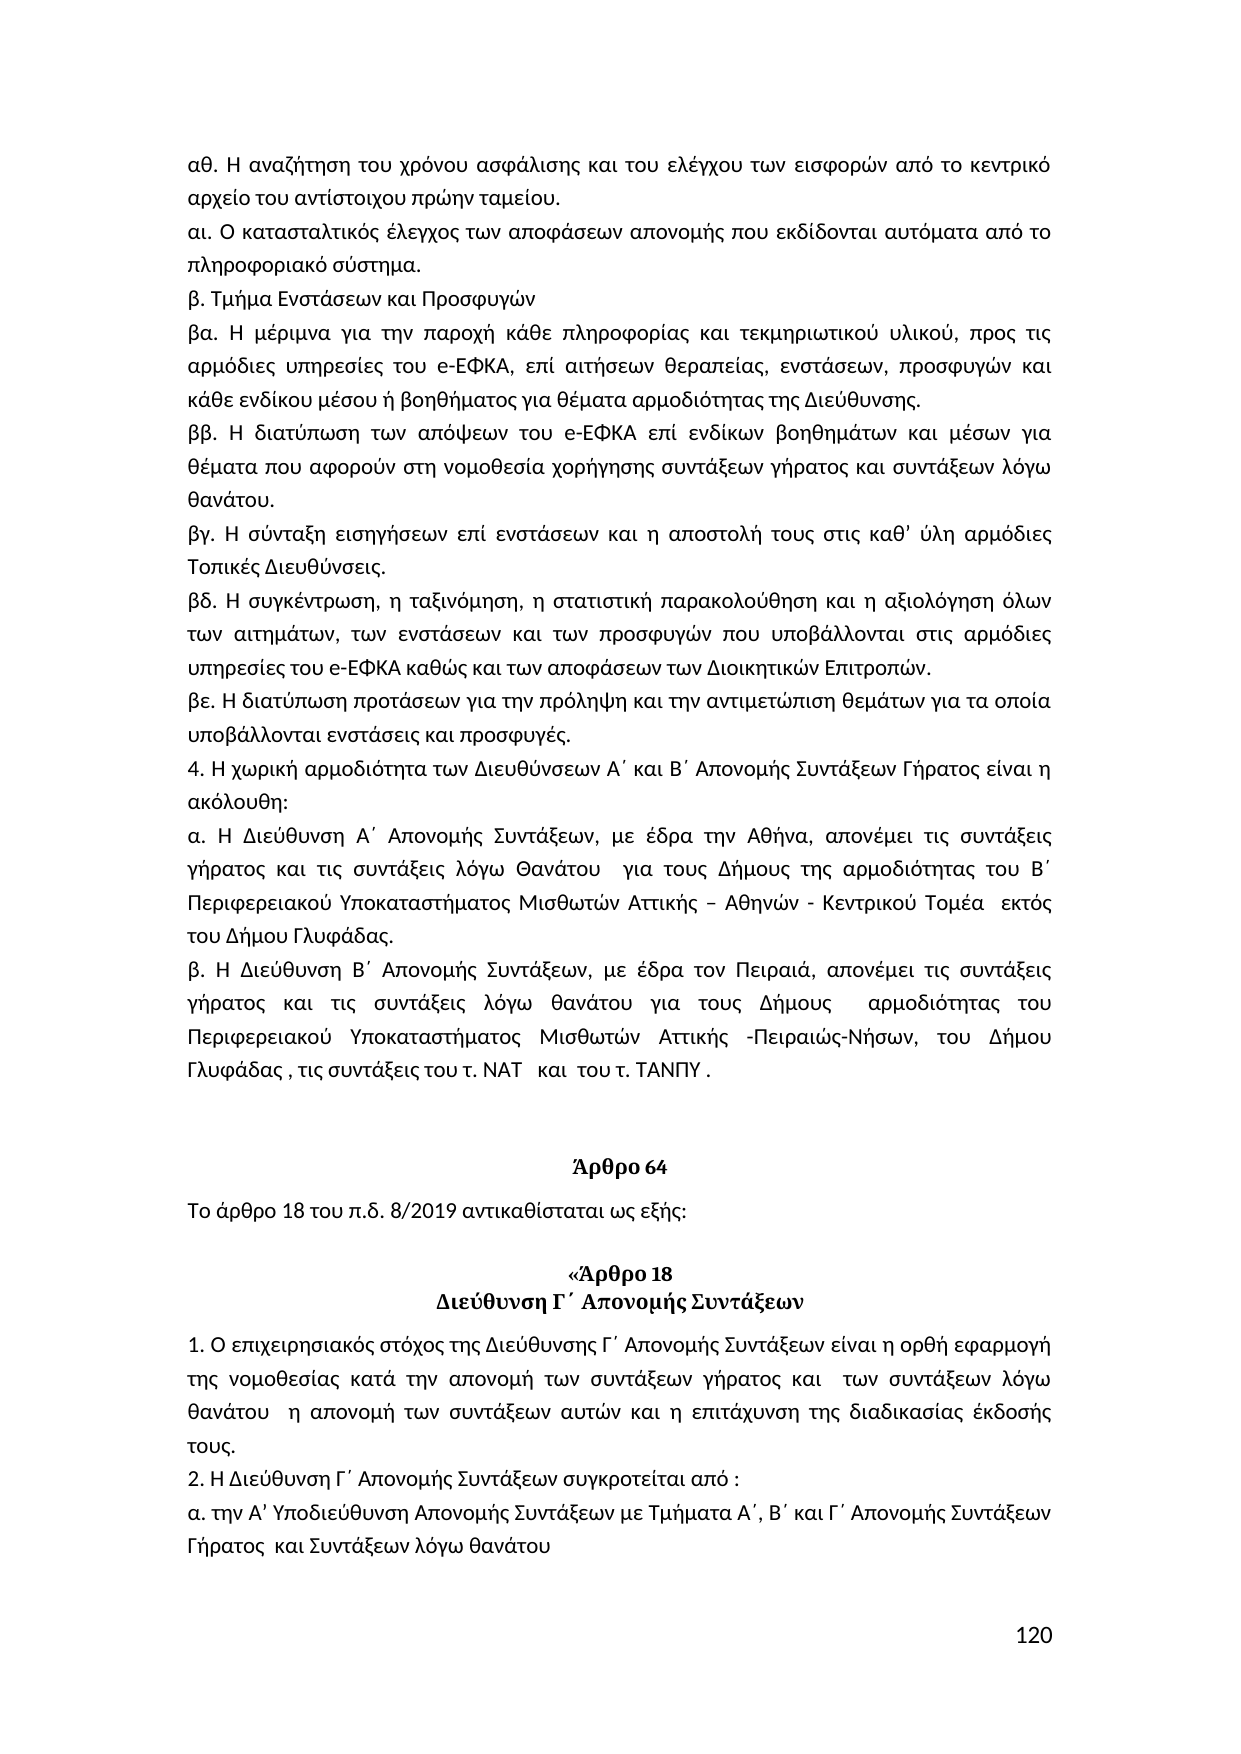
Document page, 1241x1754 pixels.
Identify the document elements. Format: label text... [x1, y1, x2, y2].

text α. Η Διεύθυνση Α΄ Απονομής Συντάξεων, με έδρα την Αθήνα, απονέμει τις συντάξεις γήρατος και τις συντάξεις λόγω Θανάτου για τους Δήμους της αρμοδιότητας του Β΄ Περιφερειακού Υποκαταστήματος Μισθωτών Αττικής – Αθηνών - Κεντρικού Τομέα εκτός του Δήμου Γλυφάδας. [187, 821, 1053, 949]
text βδ. Η συγκέντρωση, η ταξινόμηση, η στατιστική παρακολούθηση και η αξιολόγηση όλων των αιτημάτων, των ενστάσεων και των προσφυγών που υποβάλλονται στις αρμόδιες υπηρεσίες του e-ΕΦΚΑ καθώς και των αποφάσεων των Διοικητικών Επιτροπών. [187, 586, 1053, 681]
text αθ. Η αναζήτηση του χρόνου ασφάλισης και του ελέγχου των εισφορών από το κεντρικό αρχείο του αντίστοιχου πρώην ταμείου. [187, 150, 1053, 212]
text βε. Η διατύπωση προτάσεων για την πρόληψη και την αντιμετώπιση θεμάτων για τα οποία υποβάλλονται ενστάσεις και προσφυγές. [187, 687, 1053, 748]
text β. Τμήμα Ενστάσεων και Προσφυγών [187, 284, 1053, 312]
text βγ. Η σύνταξη εισηγήσεων επί ενστάσεων και η αποστολή τους στις καθ’ ύλη αρμόδιες Τοπικές Διευθύνσεις. [187, 519, 1053, 581]
text 2. Η Διεύθυνση Γ΄ Απονομής Συντάξεων συγκροτείται από : [187, 1464, 1053, 1493]
text β. Η Διεύθυνση Β΄ Απονομής Συντάξεων, με έδρα τον Πειραιά, απονέμει τις συντάξεις γήρατος και τις συντάξεις λόγω θανάτου για τους Δήμους αρμοδιότητας του Περιφερειακού Υποκαταστήματος Μισθωτών Αττικής -Πειραιώς-Νήσων, του Δήμου Γλυφάδας , τις συντάξεις του τ. ΝΑΤ και του τ. ΤΑΝΠΥ . [187, 955, 1053, 1084]
text α. την Α’ Υποδιεύθυνση Απονομής Συντάξεων με Τμήματα Α΄, Β΄ και Γ΄ Απονομής Συντάξεων Γήρατος και Συντάξεων λόγω θανάτου [187, 1498, 1053, 1560]
text Το άρθρο 18 του π.δ. 8/2019 αντικαθίσταται ως εξής: [187, 1196, 1053, 1224]
text βα. Η μέριμνα για την παροχή κάθε πληροφορίας και τεκμηριωτικού υλικού, προς τις αρμόδιες υπηρεσίες του e-ΕΦΚΑ, επί αιτήσεων θεραπείας, ενστάσεων, προσφυγών και κάθε ενδίκου μέσου ή βοηθήματος για θέματα αρμοδιότητας της Διεύθυνσης. [187, 318, 1053, 413]
subtitle Άρθρο 64 [187, 1156, 1053, 1180]
subtitle «Άρθρο 18 [187, 1263, 1053, 1287]
text ββ. Η διατύπωση των απόψεων του e-ΕΦΚΑ επί ενδίκων βοηθημάτων και μέσων για θέματα που αφορούν στη νομοθεσία χορήγησης συντάξεων γήρατος και συντάξεων λόγω θανάτου. [187, 418, 1053, 513]
text 1. Ο επιχειρησιακός στόχος της Διεύθυνσης Γ΄ Απονομής Συντάξεων είναι η ορθή εφαρμογή της νομοθεσίας κατά την απονομή των συντάξεων γήρατος και των συντάξεων λόγω θανάτου η απονομή των συντάξεων αυτών και η επιτάχυνση της διαδικασίας έκδοσής τους. [187, 1330, 1053, 1459]
text αι. Ο κατασταλτικός έλεγχος των αποφάσεων απονομής που εκδίδονται αυτόματα από το πληροφοριακό σύστημα. [187, 217, 1053, 279]
subtitle Διεύθυνση Γ΄ Απονομής Συντάξεων [187, 1290, 1053, 1314]
text 4. Η χωρική αρμοδιότητα των Διευθύνσεων Α΄ και Β΄ Απονομής Συντάξεων Γήρατος είναι η ακόλουθη: [187, 754, 1053, 815]
